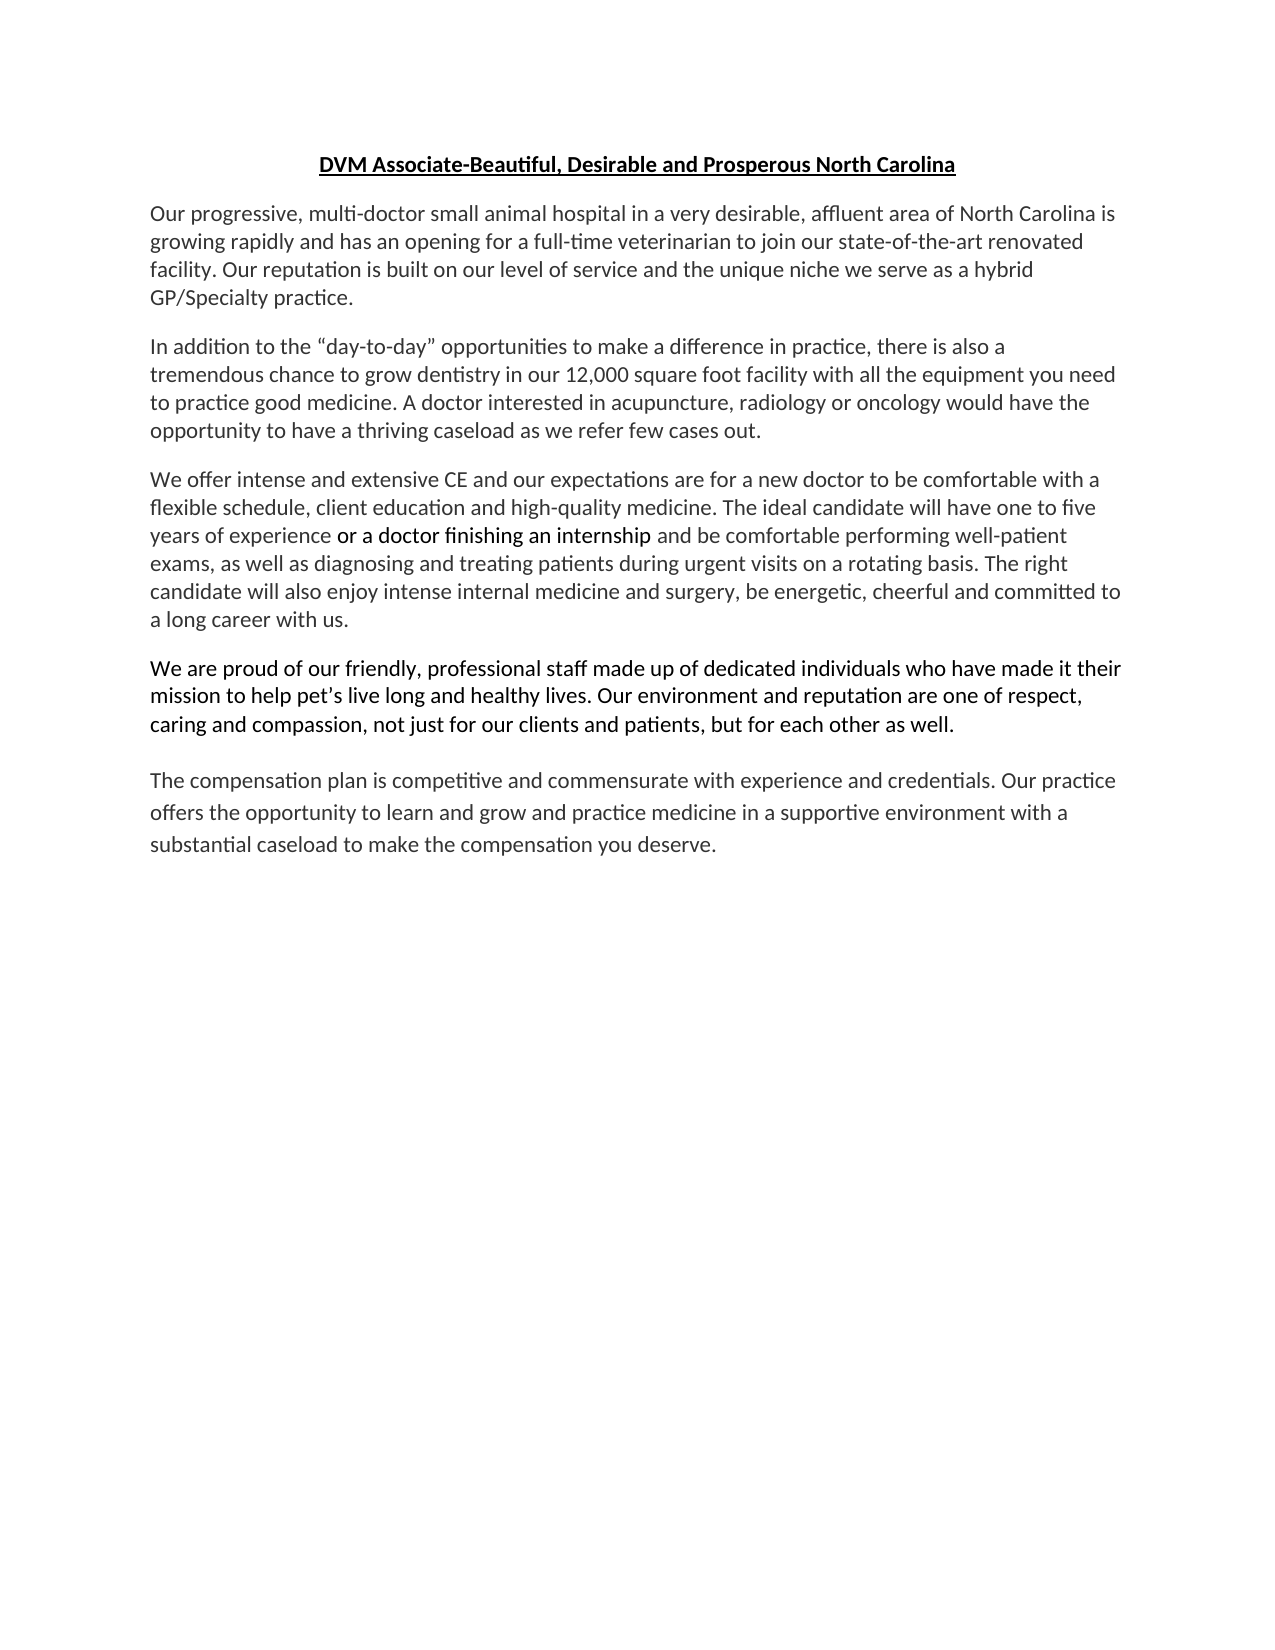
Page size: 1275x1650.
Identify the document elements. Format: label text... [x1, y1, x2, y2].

text We are proud of our friendly, professional staff made up of dedicated individuals who have made it their mission to help pet’s live long and healthy lives. Our environment and reputation are one of respect, caring and compassion, not just for our clients and patients, but for each other as well. [150, 654, 1125, 738]
text In addition to the “day-to-day” opportunities to make a difference in practice, there is also a tremendous chance to grow dentistry in our 12,000 square foot facility with all the equipment you need to practice good medicine. A doctor interested in acupuncture, radiology or oncology would have the opportunity to have a thriving caseload as we refer few cases out. [150, 332, 1125, 444]
text We offer intense and extensive CE and our expectations are for a new doctor to be comfortable with a flexible schedule, client education and high-quality medicine. The ideal candidate will have one to five years of experience or a doctor finishing an internship and be comfortable performing well-patient exams, as well as diagnosing and treating patients during urgent visits on a rotating basis. The right candidate will also enjoy intense internal medicine and surgery, be energetic, cheerful and committed to a long career with us. [150, 465, 1125, 633]
text DVM Associate-Beautiful, Desirable and Prosperous North Carolina [150, 150, 1125, 178]
text Our progressive, multi-doctor small animal hospital in a very desirable, affluent area of North Carolina is growing rapidly and has an opening for a full-time veterinarian to join our state-of-the-art renovated facility. Our reputation is built on our level of service and the unique niche we serve as a hybrid GP/Specialty practice. [150, 199, 1125, 311]
text The compensation plan is competitive and commensurate with experience and credentials. Our practice offers the opportunity to learn and grow and practice medicine in a supportive environment with a substantial caseload to make the compensation you deserve. [150, 766, 1125, 858]
